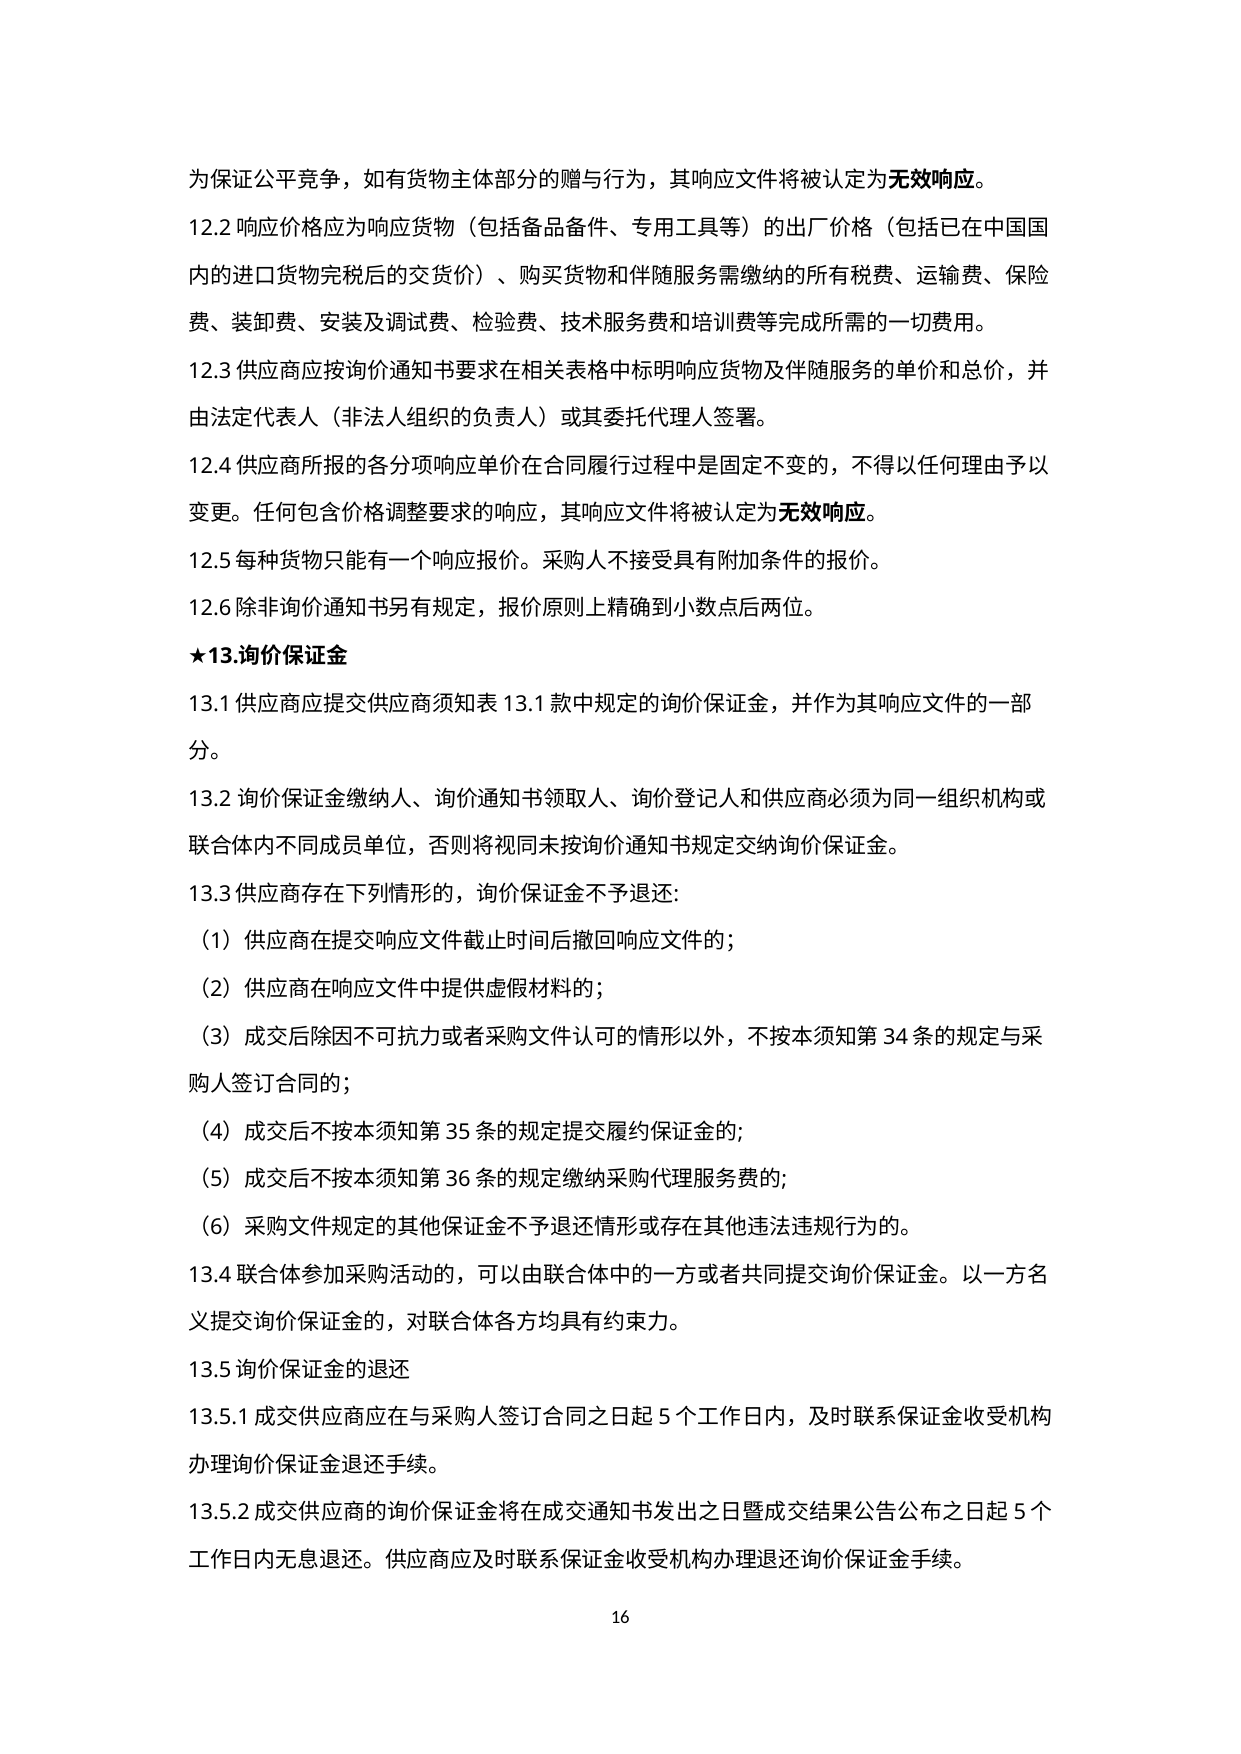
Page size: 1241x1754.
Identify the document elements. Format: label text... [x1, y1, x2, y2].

text （4）成交后不按本须知第35条的规定提交履约保证金的; [188, 1114, 1052, 1146]
text ★13.询价保证金 [188, 638, 1052, 670]
text （5）成交后不按本须知第36条的规定缴纳采购代理服务费的; [188, 1161, 1052, 1193]
text （3）成交后除因不可抗力或者采购文件认可的情形以外，不按本须知第34条的规定与采购人签订合同的； [188, 1019, 1052, 1098]
text （2）供应商在响应文件中提供虚假材料的； [188, 971, 1052, 1003]
text 12.5每种货物只能有一个响应报价。采购人不接受具有附加条件的报价。 [188, 543, 1052, 574]
text （6）采购文件规定的其他保证金不予退还情形或存在其他违法违规行为的。 [188, 1209, 1052, 1241]
text 13.5.1成交供应商应在与采购人签订合同之日起5个工作日内，及时联系保证金收受机构办理询价保证金退还手续。 [188, 1399, 1052, 1478]
text （1）供应商在提交响应文件截止时间后撤回响应文件的； [188, 923, 1052, 955]
text 12.3供应商应按询价通知书要求在相关表格中标明响应货物及伴随服务的单价和总价，并由法定代表人（非法人组织的负责人）或其委托代理人签署。 [188, 353, 1052, 432]
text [188, 162, 1052, 194]
text 13.5.2成交供应商的询价保证金将在成交通知书发出之日暨成交结果公告公布之日起5个工作日内无息退还。供应商应及时联系保证金收受机构办理退还询价保证金手续。 [188, 1494, 1052, 1574]
text 12.2响应价格应为响应货物（包括备品备件、专用工具等）的出厂价格（包括已在中国国内的进口货物完税后的交货价）、购买货物和伴随服务需缴纳的所有税费、运输费、保险费、装卸费、安装及调试费、检验费、技术服务费和培训费等完成所需的一切费用。 [188, 210, 1052, 337]
text 13.5询价保证金的退还 [188, 1352, 1052, 1383]
text 12.6除非询价通知书另有规定，报价原则上精确到小数点后两位。 [188, 590, 1052, 622]
text 13.1供应商应提交供应商须知表13.1款中规定的询价保证金，并作为其响应文件的一部分。 [188, 686, 1052, 765]
text 12.4供应商所报的各分项响应单价在合同履行过程中是固定不变的，不得以任何理由予以变更。任何包含价格调整要求的响应，其响应文件将被认定为无效响应。 [188, 448, 1052, 527]
text 13.3供应商存在下列情形的，询价保证金不予退还: [188, 876, 1052, 908]
text 13.2 询价保证金缴纳人、询价通知书领取人、询价登记人和供应商必须为同一组织机构或联合体内不同成员单位，否则将视同未按询价通知书规定交纳询价保证金。 [188, 781, 1052, 860]
text 13.4联合体参加采购活动的，可以由联合体中的一方或者共同提交询价保证金。以一方名义提交询价保证金的，对联合体各方均具有约束力。 [188, 1257, 1052, 1336]
